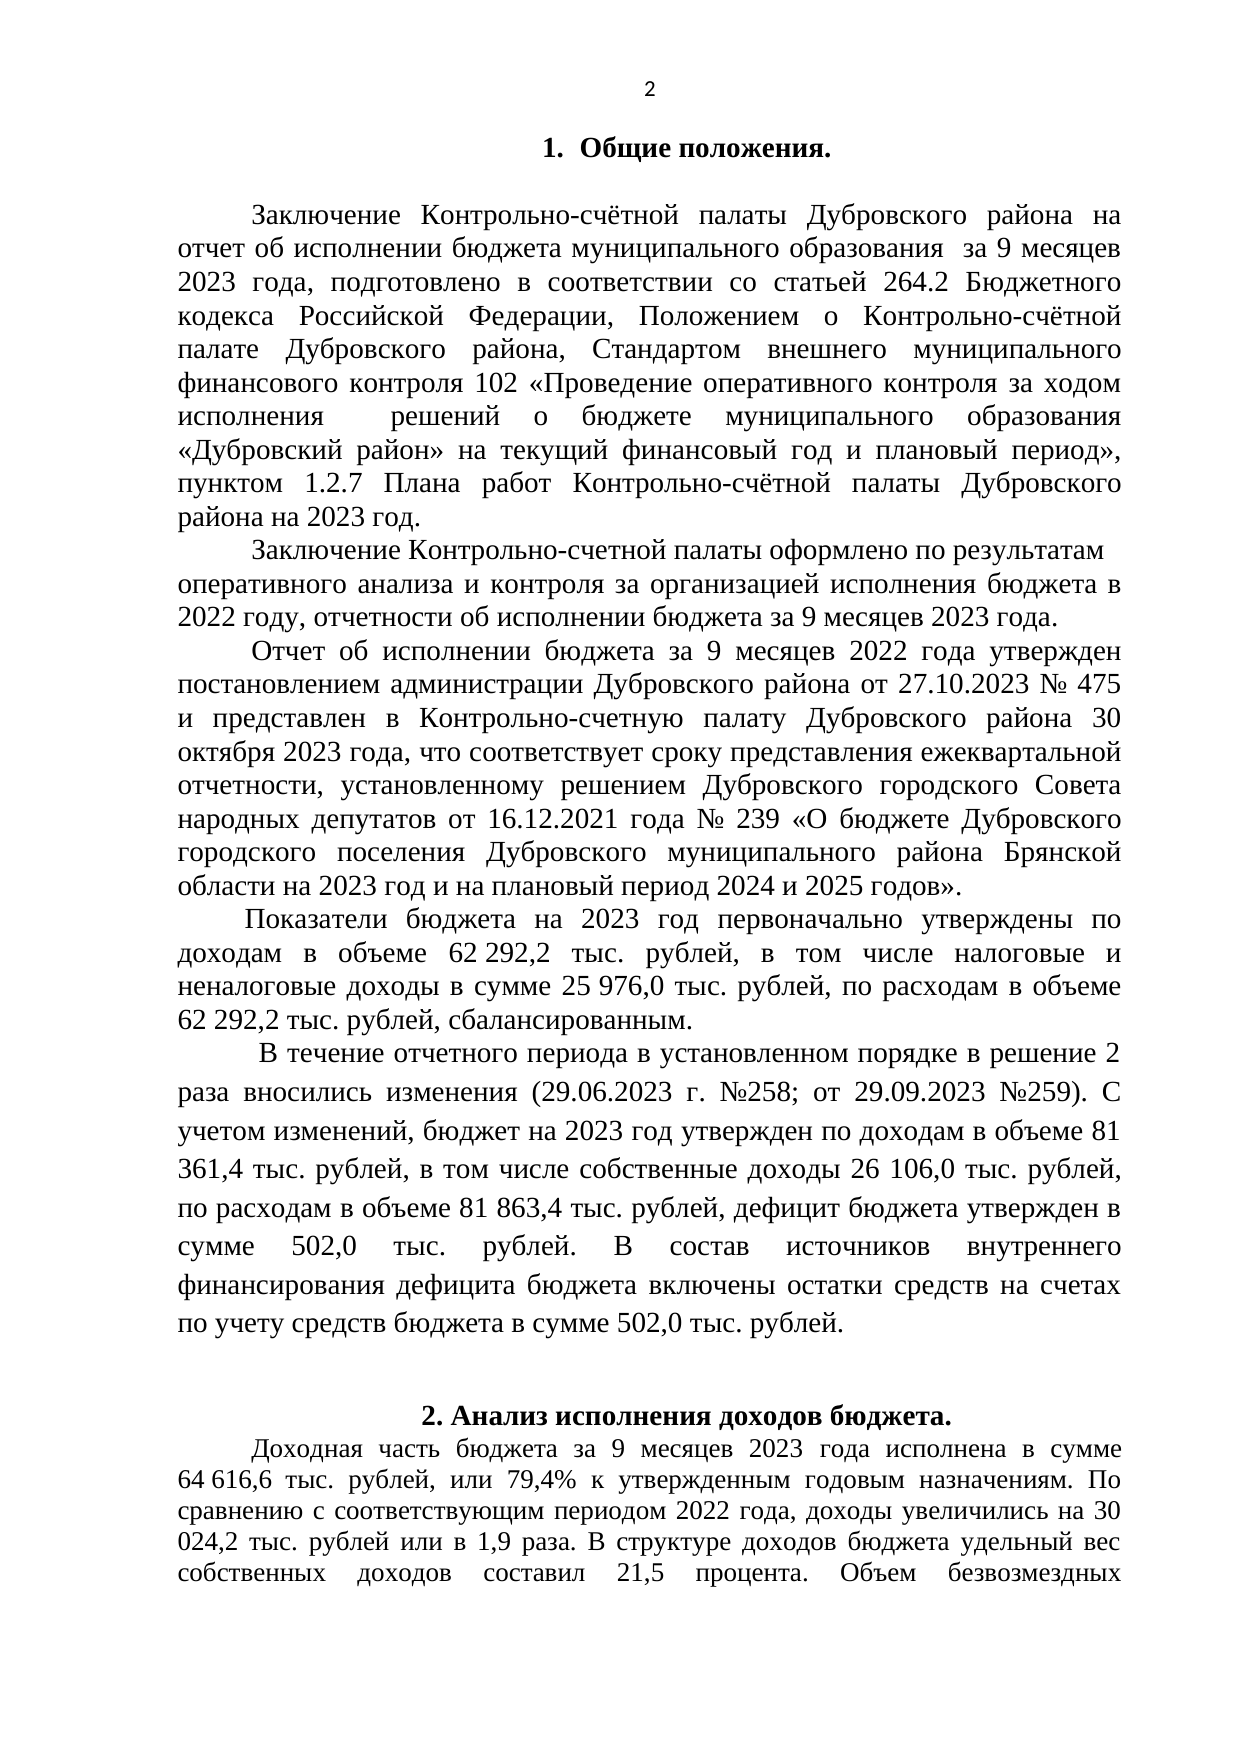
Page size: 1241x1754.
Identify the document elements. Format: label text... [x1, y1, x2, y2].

text Заключение Контрольно-счётной палаты Дубровского района на отчет об исполнении бюджета муниципального образования за 9 месяцев 2023 года, подготовлено в соответствии со статьей 264.2 Бюджетного кодекса Российской Федерации, Положением о Контрольно-счётной палате Дубровского района, Стандартом внешнего муниципального финансового контроля 102 «Проведение оперативного контроля за ходом исполнения решений о бюджете муниципального образования «Дубровский район» на текущий финансовый год и плановый период», пунктом 1.2.7 Плана работ Контрольно-счётной палаты Дубровского района на 2023 год. [177, 197, 1122, 532]
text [177, 1432, 1122, 1587]
text Отчет об исполнении бюджета за 9 месяцев 2022 года утвержден постановлением администрации Дубровского района от 27.10.2023 № 475 и представлен в Контрольно-счетную палату Дубровского района 30 октября 2023 года, что соответствует сроку представления ежеквартальной отчетности, установленному решением Дубровского городского Совета народных депутатов от 16.12.2021 года № 239 «О бюджете Дубровского городского поселения Дубровского муниципального района Брянской области на 2023 год и на плановый период 2024 и 2025 годов». [177, 633, 1122, 901]
text Заключение Контрольно-счетной палаты оформлено по результатам [177, 532, 1122, 566]
text оперативного анализа и контроля за организацией исполнения бюджета в 2022 году, отчетности об исполнении бюджета за 9 месяцев 2023 года. [177, 566, 1122, 633]
text В течение отчетного периода в установленном порядке в решение 2 раза вносились изменения (29.06.2023 г. №258; от 29.09.2023 №259). С учетом изменений, бюджет на 2023 год утвержден по доходам в объеме 81 361,4 тыс. рублей, в том числе собственные доходы 26 106,0 тыс. рублей, по расходам в объеме 81 863,4 тыс. рублей, дефицит бюджета утвержден в сумме 502,0 тыс. рублей. В состав источников внутреннего финансирования дефицита бюджета включены остатки средств на счетах по учету средств бюджета в сумме 502,0 тыс. рублей. [177, 1036, 1122, 1339]
text Показатели бюджета на 2023 год первоначально утверждены по доходам в объеме 62 292,2 тыс. рублей, в том числе налоговые и неналоговые доходы в сумме 25 976,0 тыс. рублей, по расходам в объеме 62 292,2 тыс. рублей, сбалансированным. [177, 901, 1122, 1036]
list Общие положения. [251, 130, 1122, 163]
text 2. Анализ исполнения доходов бюджета. [177, 1398, 1122, 1432]
